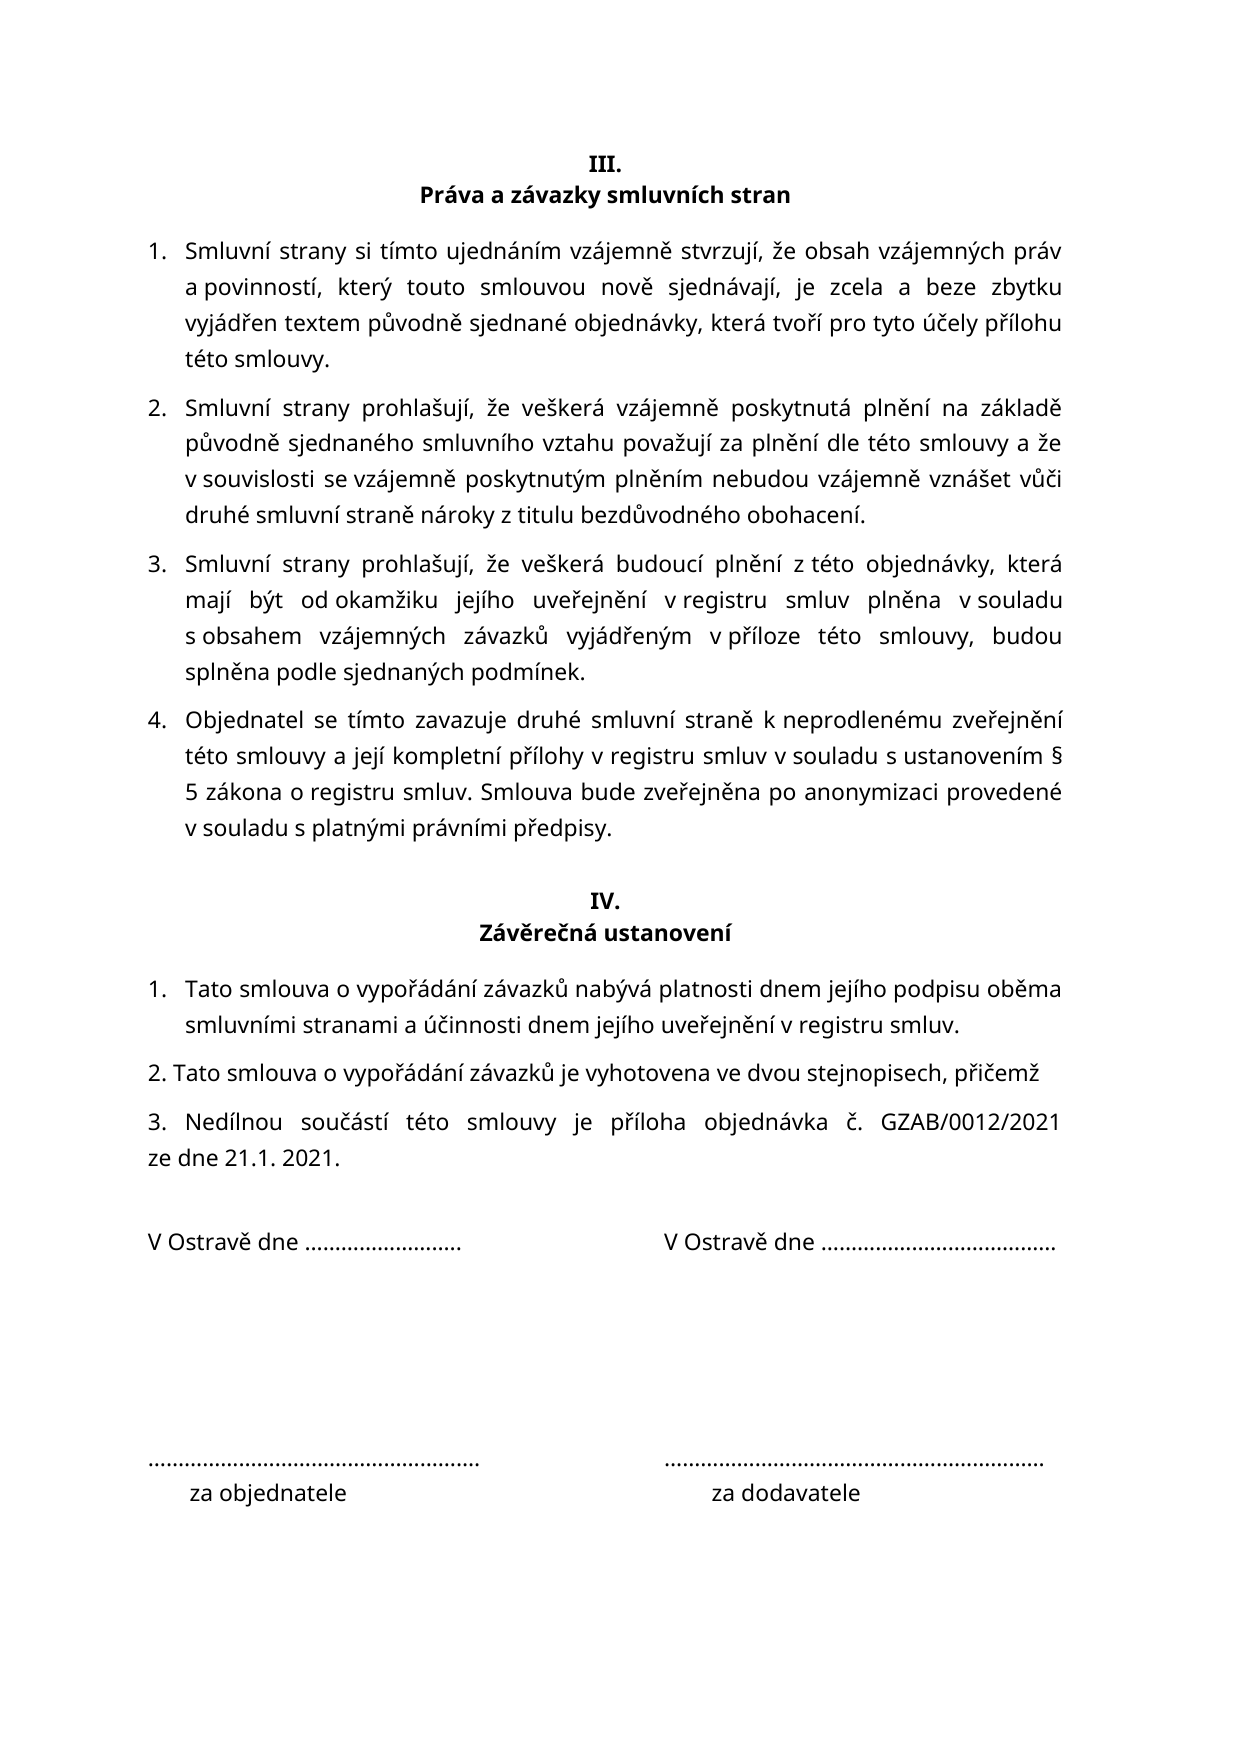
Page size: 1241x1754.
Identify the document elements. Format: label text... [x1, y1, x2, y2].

text za objednatele za dodavatele [148, 1477, 1063, 1509]
text ………………………………………………. ……………………………………………………… [148, 1441, 1063, 1473]
text IV. Závěrečná ustanovení [148, 885, 1063, 948]
text 2. Tato smlouva o vypořádání závazků je vyhotovena ve dvou stejnopisech, přičemž [148, 1057, 1063, 1088]
text V Ostravě dne …………………….. V Ostravě dne ………………………………… [148, 1226, 1063, 1257]
list Objednatel se tímto zavazuje druhé smluvní straně k neprodlenému zveřejnění této smlouvy a její kompletní přílohy v registru smluv v souladu s ustanovením § 5 zákona o registru smluv. Smlouva bude zveřejněna po anonymizaci provedené v souladu s platnými právními předpisy. [148, 704, 1063, 843]
text III. Práva a závazky smluvních stran [148, 148, 1063, 210]
list Smluvní strany si tímto ujednáním vzájemně stvrzují, že obsah vzájemných práv a povinností, který touto smlouvou nově sjednávají, je zcela a beze zbytku vyjádřen textem původně sjednané objednávky, která tvoří pro tyto účely přílohu této smlouvy. [148, 235, 1063, 374]
list Tato smlouva o vypořádání závazků nabývá platnosti dnem jejího podpisu oběma smluvními stranami a účinnosti dnem jejího uveřejnění v registru smluv. [148, 973, 1063, 1040]
text 3. Nedílnou součástí této smlouvy je příloha objednávka č. GZAB/0012/2021 ze dne 21.1. 2021. [148, 1106, 1063, 1173]
list Smluvní strany prohlašují, že veškerá vzájemně poskytnutá plnění na základě původně sjednaného smluvního vztahu považují za plnění dle této smlouvy a že v souvislosti se vzájemně poskytnutým plněním nebudou vzájemně vznášet vůči druhé smluvní straně nároky z titulu bezdůvodného obohacení. [148, 391, 1063, 531]
list Smluvní strany prohlašují, že veškerá budoucí plnění z této objednávky, která mají být od okamžiku jejího uveřejnění v registru smluv plněna v souladu s obsahem vzájemných závazků vyjádřeným v příloze této smlouvy, budou splněna podle sjednaných podmínek. [148, 548, 1063, 687]
